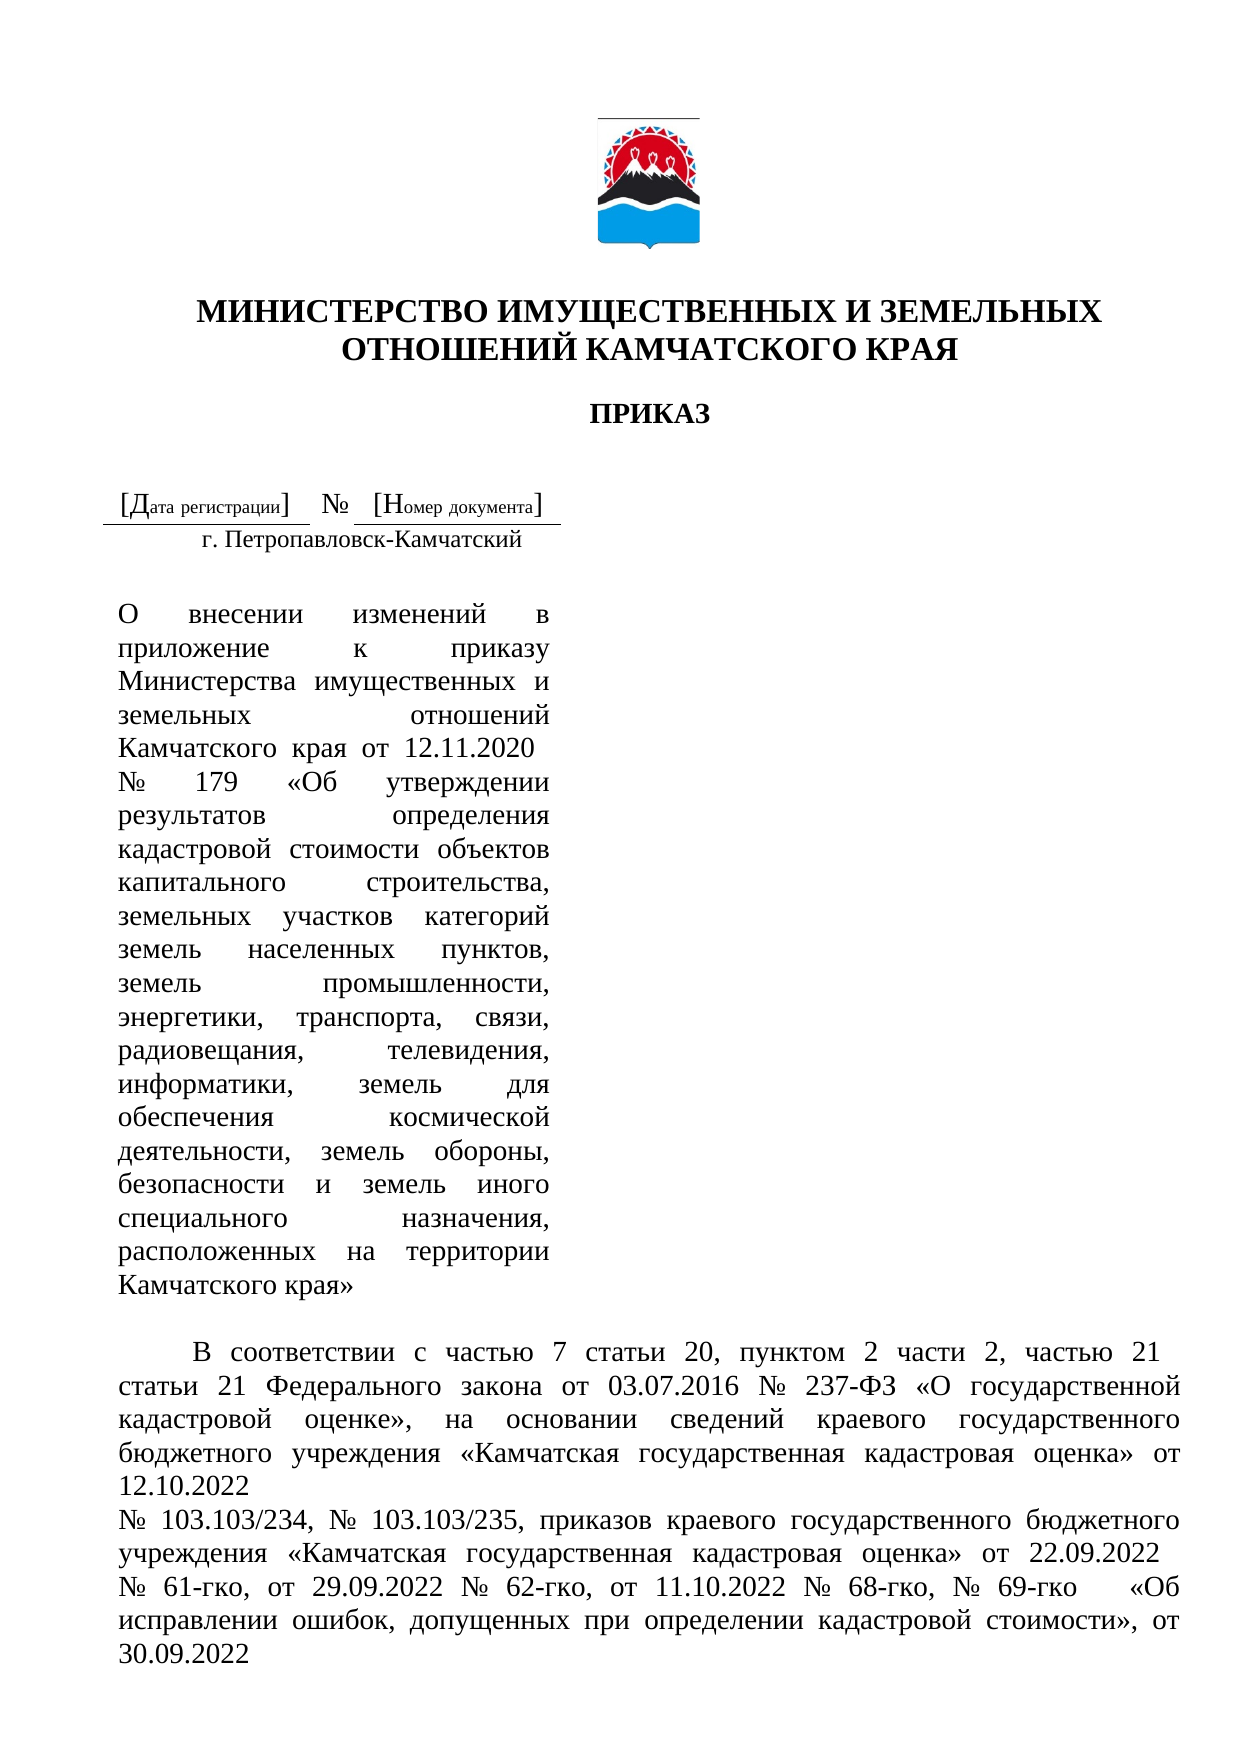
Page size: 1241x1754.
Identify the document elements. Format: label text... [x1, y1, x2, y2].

text г. Петропавловск-Камчатский [118, 524, 606, 553]
table_header [Номер документа] [354, 486, 561, 523]
table_header № [310, 486, 354, 523]
table_header [Дата регистрации] [103, 486, 310, 523]
table_header О внесении изменений в приложение к приказу Министерства имущественных и земельных отношений Камчатского края от 12.11.2020 № 179 «Об утверждении результатов определения кадастровой стоимости объектов капитального строительства, земельных участков категорий земель населенных пунктов, земель промышленности, энергетики, транспорта, связи, радиовещания, телевидения, информатики, земель для обеспечения космической деятельности, земель обороны, безопасности и земель иного специального назначения, расположенных на территории Камчатского края» [103, 596, 561, 1301]
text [118, 1334, 1181, 1669]
picture [596, 118, 700, 246]
text ПРИКАЗ [118, 396, 1181, 430]
text МИНИСТЕРСТВО ИМУЩЕСТВЕННЫХ И ЗЕМЕЛЬНЫХ ОТНОШЕНИЙ КАМЧАТСКОГО КРАЯ [118, 291, 1181, 367]
picture [653, 241, 700, 246]
